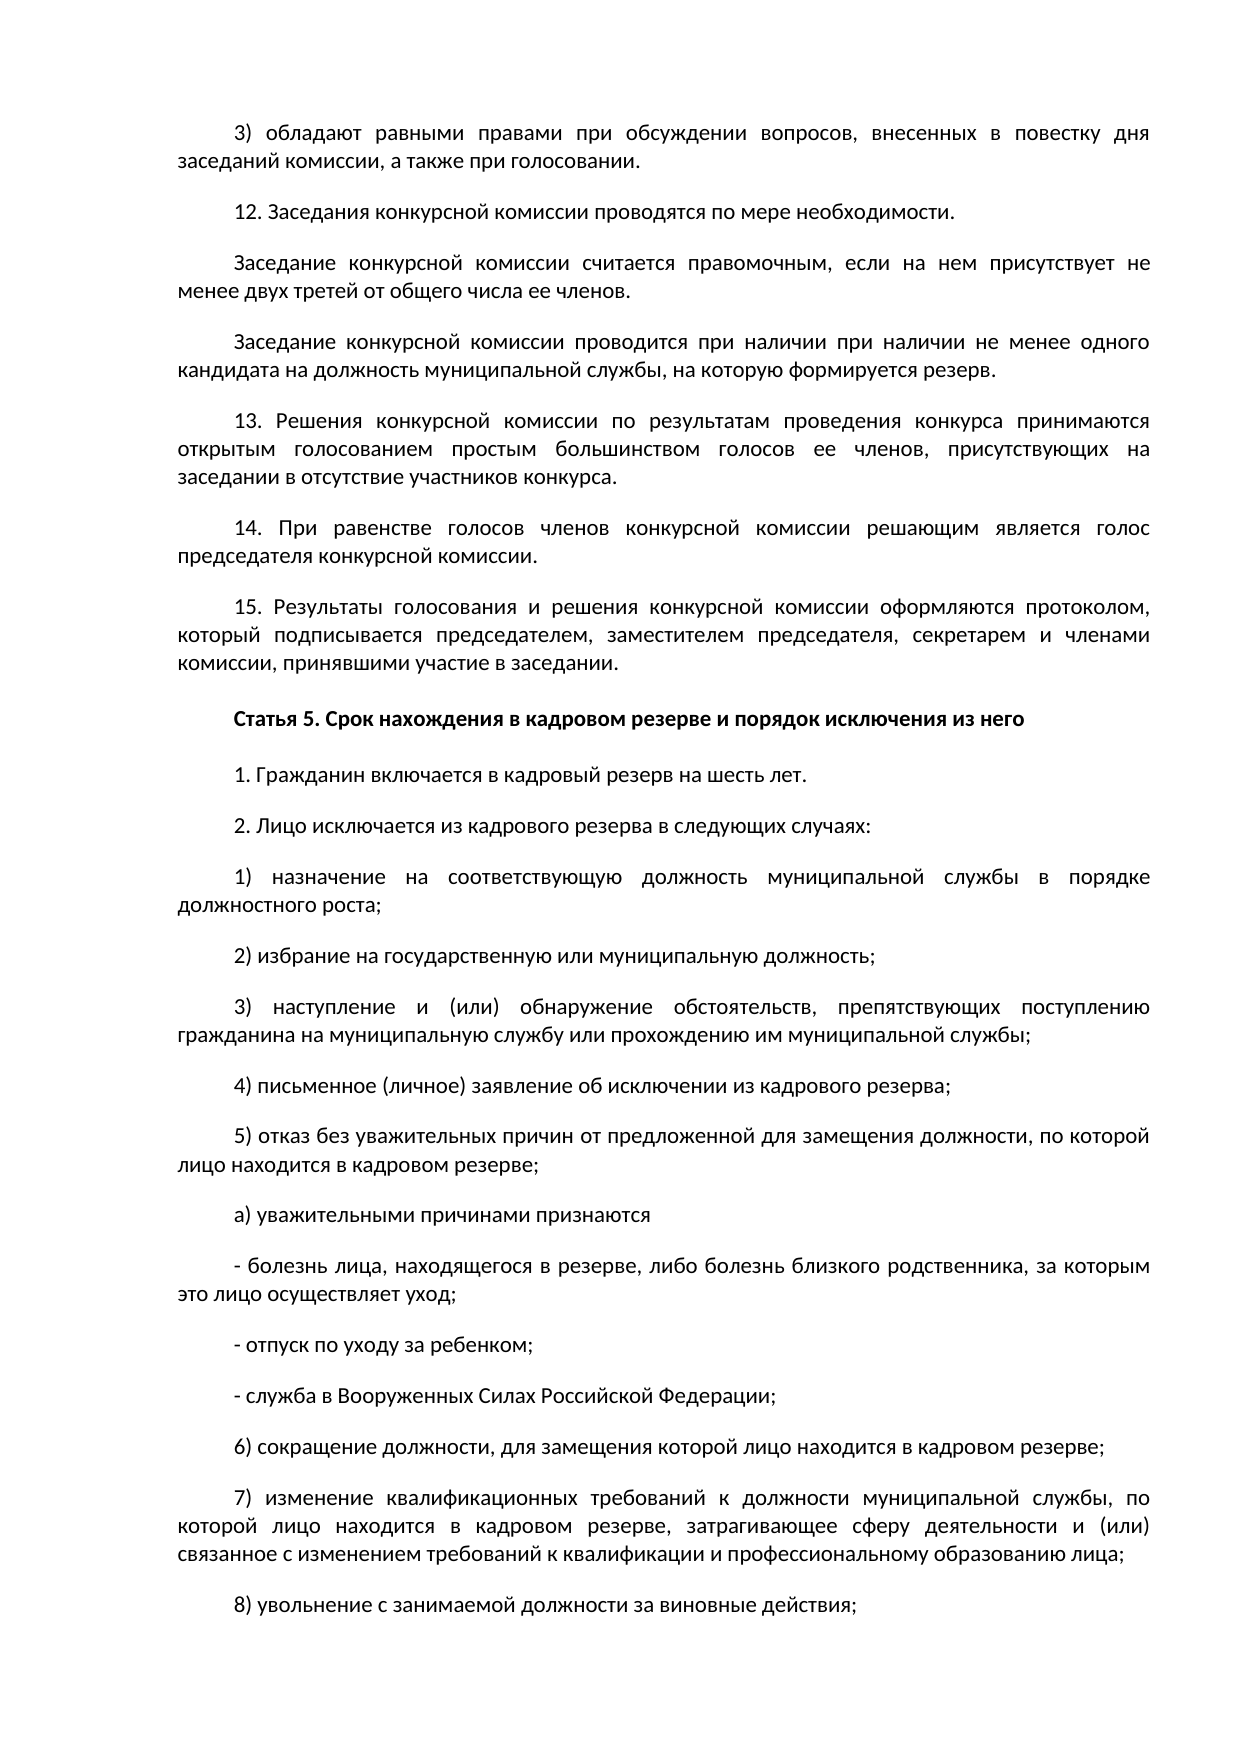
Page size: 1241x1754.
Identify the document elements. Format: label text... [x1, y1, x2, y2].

text 2. Лицо исключается из кадрового резерва в следующих случаях: [177, 811, 1152, 839]
text 2) избрание на государственную или муниципальную должность; [177, 941, 1152, 969]
title Статья 5. Срок нахождения в кадровом резерве и порядок исключения из него [177, 704, 1152, 732]
text - служба в Вооруженных Силах Российской Федерации; [177, 1381, 1152, 1409]
text 3) обладают равными правами при обсуждении вопросов, внесенных в повестку дня заседаний комиссии, а также при голосовании. [177, 118, 1152, 174]
text - отпуск по уходу за ребенком; [177, 1331, 1152, 1358]
text а) уважительными причинами признаются [177, 1201, 1152, 1229]
text - болезнь лица, находящегося в резерве, либо болезнь близкого родственника, за которым это лицо осуществляет уход; [177, 1252, 1152, 1308]
text 1) назначение на соответствующую должность муниципальной службы в порядке должностного роста; [177, 862, 1152, 918]
text Заседание конкурсной комиссии считается правомочным, если на нем присутствует не менее двух третей от общего числа ее членов. [177, 248, 1152, 304]
text 1. Гражданин включается в кадровый резерв на шесть лет. [177, 760, 1152, 788]
text 14. При равенстве голосов членов конкурсной комиссии решающим является голос председателя конкурсной комиссии. [177, 513, 1152, 569]
text Заседание конкурсной комиссии проводится при наличии при наличии не менее одного кандидата на должность муниципальной службы, на которую формируется резерв. [177, 327, 1152, 383]
text 4) письменное (личное) заявление об исключении из кадрового резерва; [177, 1071, 1152, 1099]
text 13. Решения конкурсной комиссии по результатам проведения конкурса принимаются открытым голосованием простым большинством голосов ее членов, присутствующих на заседании в отсутствие участников конкурса. [177, 406, 1152, 490]
text 3) наступление и (или) обнаружение обстоятельств, препятствующих поступлению гражданина на муниципальную службу или прохождению им муниципальной службы; [177, 992, 1152, 1048]
text 6) сокращение должности, для замещения которой лицо находится в кадровом резерве; [177, 1432, 1152, 1460]
text 15. Результаты голосования и решения конкурсной комиссии оформляются протоколом, который подписывается председателем, заместителем председателя, секретарем и членами комиссии, принявшими участие в заседании. [177, 592, 1152, 676]
text 7) изменение квалификационных требований к должности муниципальной службы, по которой лицо находится в кадровом резерве, затрагивающее сферу деятельности и (или) связанное с изменением требований к квалификации и профессиональному образованию лица; [177, 1483, 1152, 1567]
text 5) отказ без уважительных причин от предложенной для замещения должности, по которой лицо находится в кадровом резерве; [177, 1122, 1152, 1178]
text 8) увольнение с занимаемой должности за виновные действия; [177, 1590, 1152, 1618]
text 12. Заседания конкурсной комиссии проводятся по мере необходимости. [177, 197, 1152, 225]
